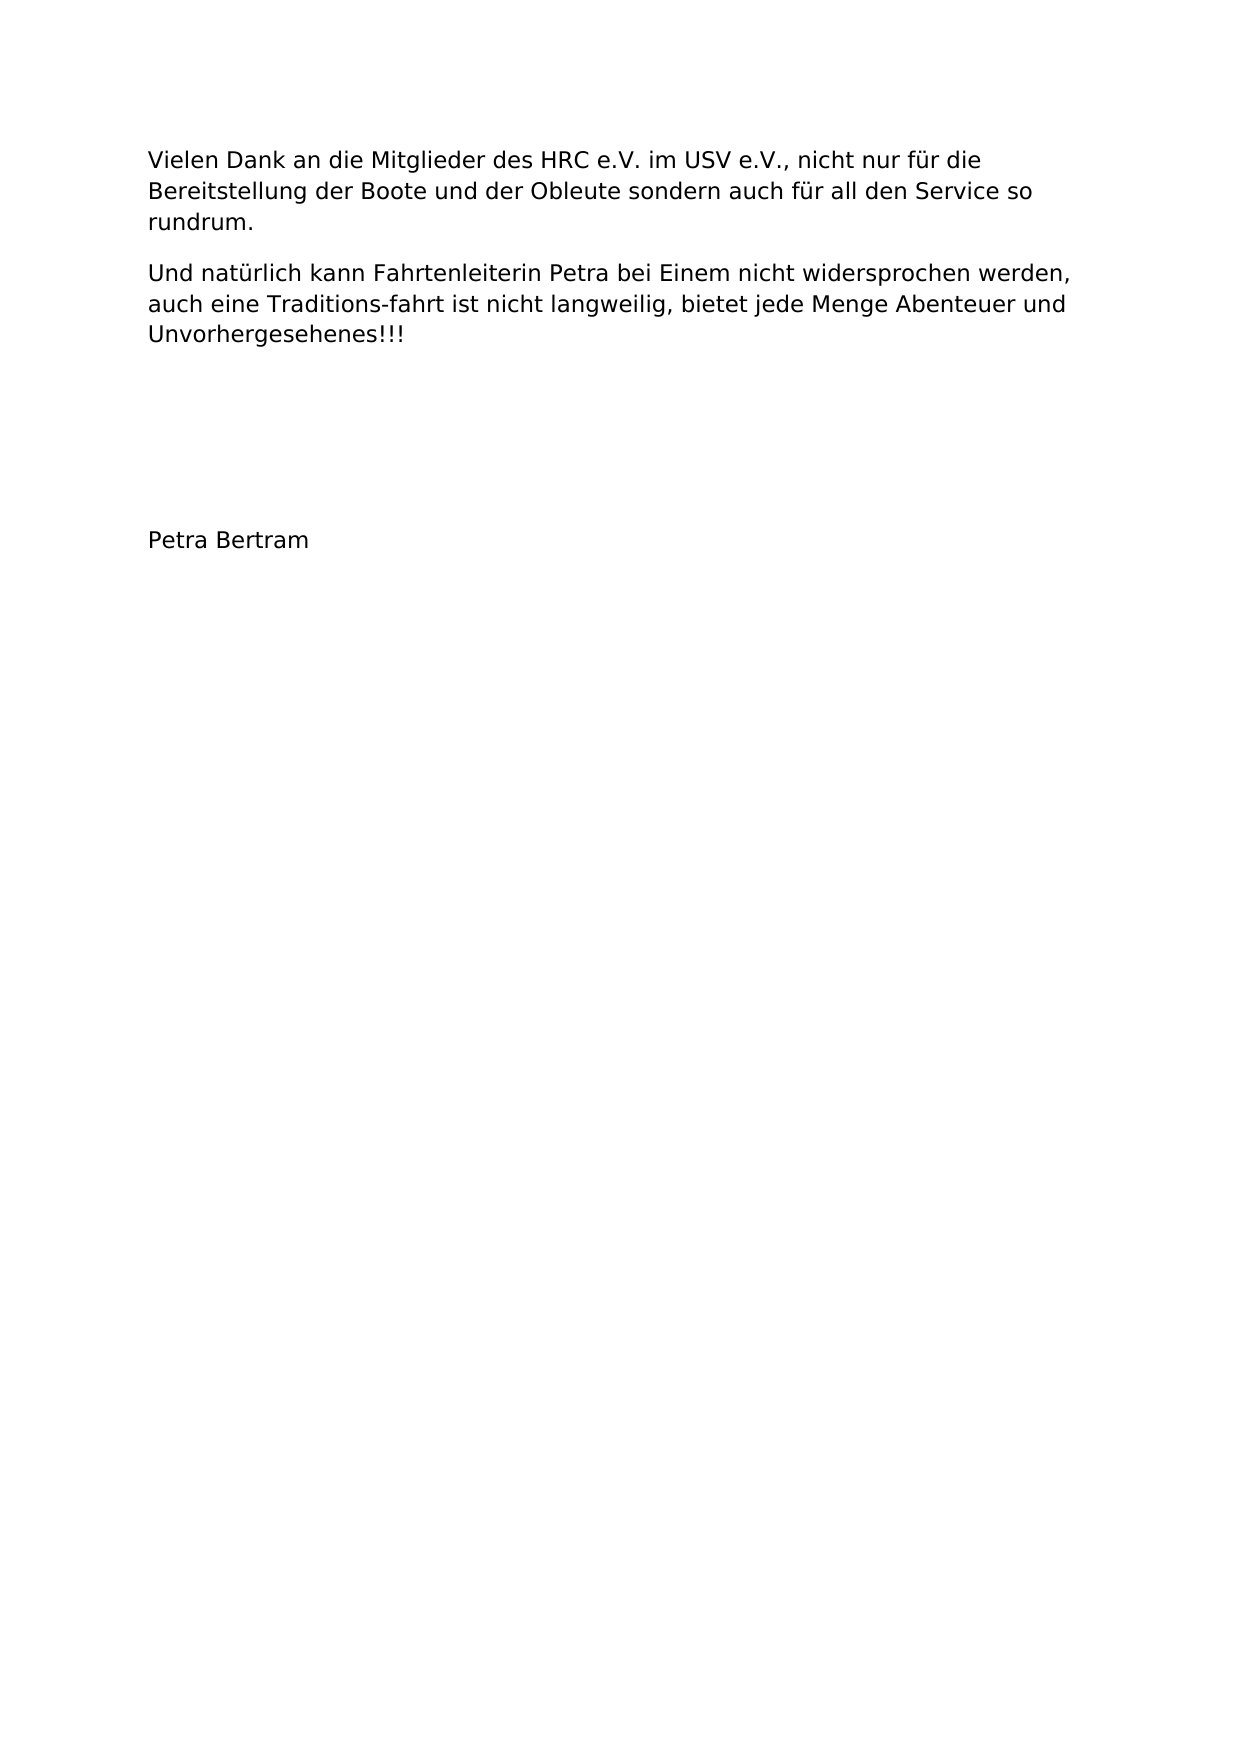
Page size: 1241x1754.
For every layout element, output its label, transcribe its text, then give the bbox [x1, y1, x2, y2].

text Petra Bertram [148, 527, 1093, 554]
text Vielen Dank an die Mitglieder des HRC e.V. im USV e.V., nicht nur für die Bereitstellung der Boote und der Obleute sondern auch für all den Service so rundrum. [148, 148, 1093, 236]
text Und natürlich kann Fahrtenleiterin Petra bei Einem nicht widersprochen werden, auch eine Traditions-fahrt ist nicht langweilig, bietet jede Menge Abenteuer und Unvorhergesehenes!!! [148, 260, 1093, 348]
